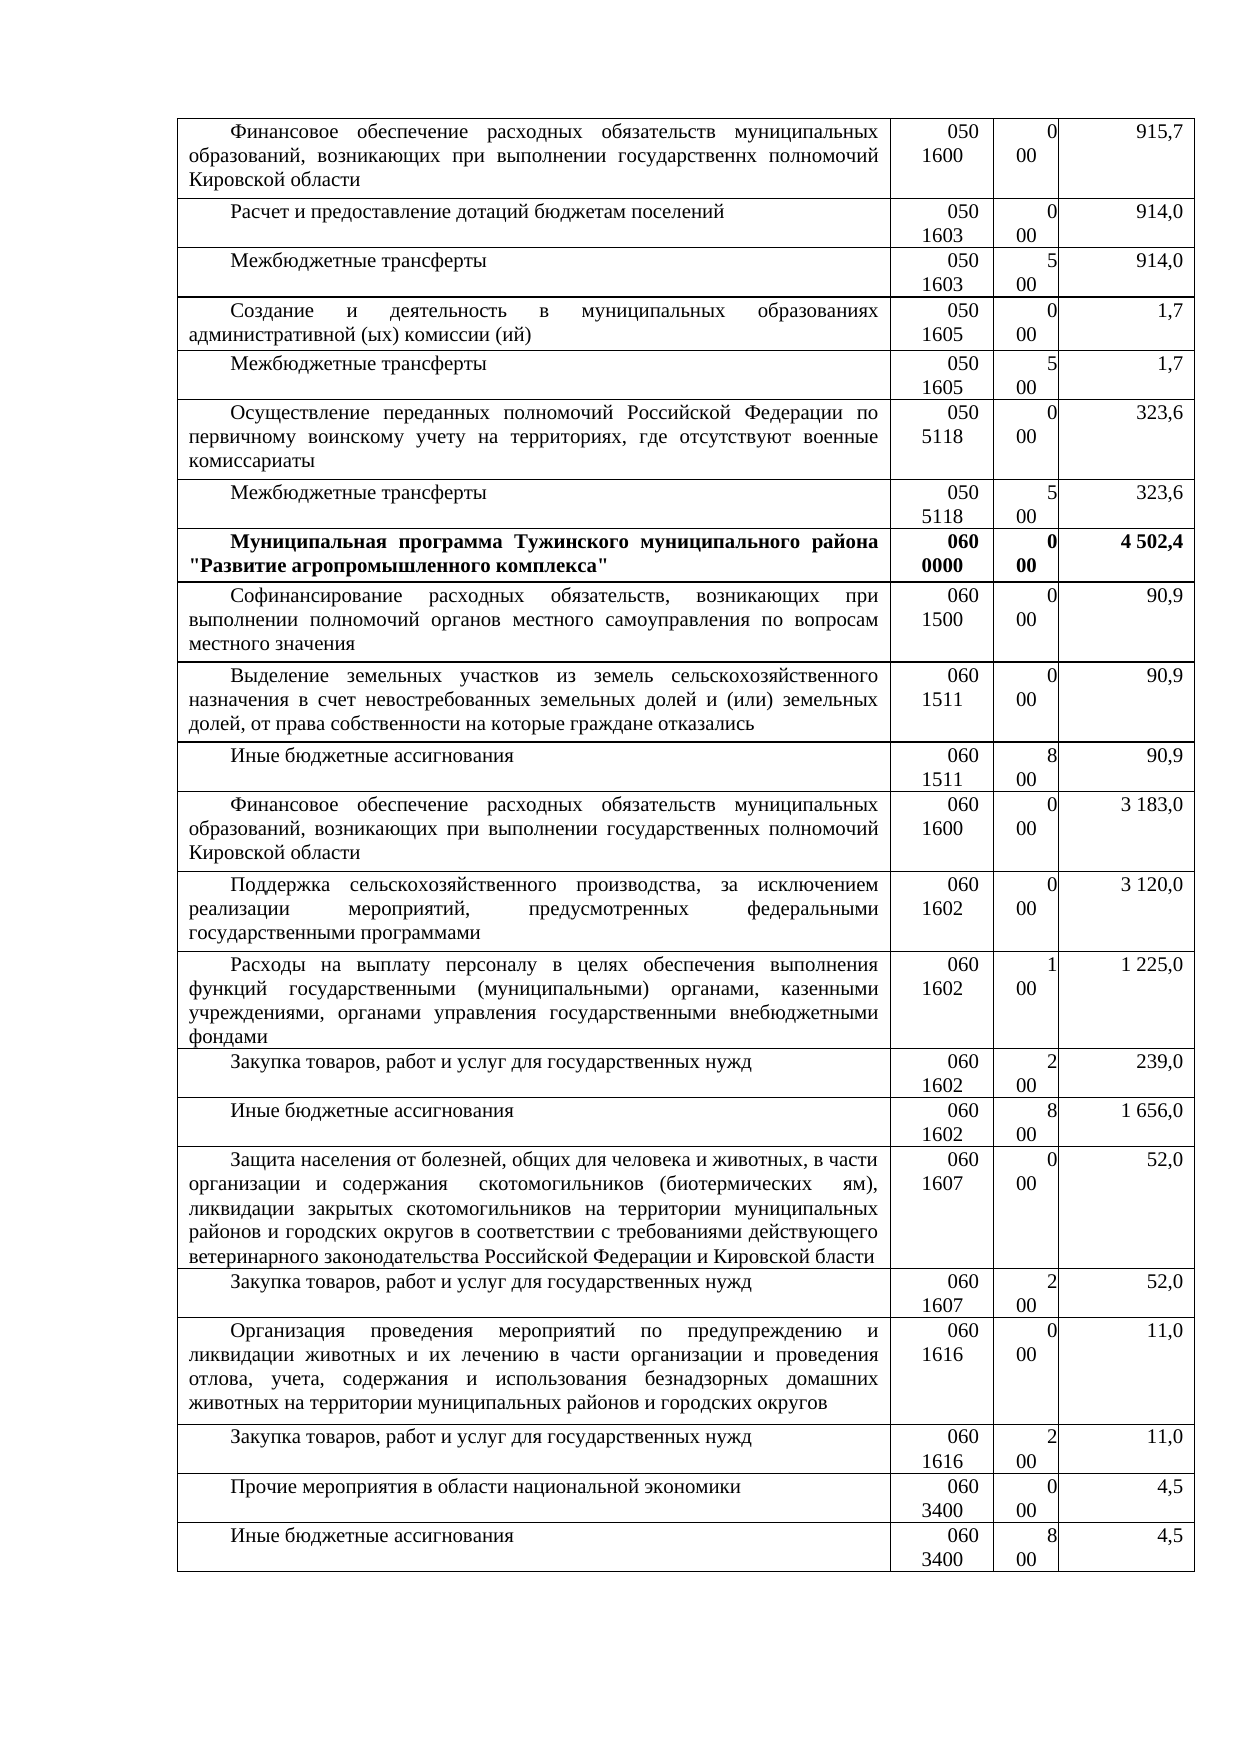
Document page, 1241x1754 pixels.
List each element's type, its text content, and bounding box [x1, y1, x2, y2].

table_cell 914,0 [1059, 248, 1194, 296]
table_cell Межбюджетные трансферты [178, 351, 890, 399]
table_cell 0603400 [891, 1523, 993, 1571]
table_cell 000 [994, 298, 1058, 350]
table_cell 914,0 [1059, 199, 1194, 247]
table_cell Расчет и предоставление дотаций бюджетам поселений [178, 199, 890, 247]
table_cell 0601616 [891, 1318, 993, 1423]
table_cell Финансовое обеспечение расходных обязательств муниципальных образований, возникающих при выполнении государственнх полномочий Кировской области [178, 119, 890, 198]
table_cell 0601511 [891, 743, 993, 791]
table_cell Выделение земельных участков из земель сельскохозяйственного назначения в счет невостребованных земельных долей и (или) земельных долей, от права собственности на которые граждане отказались [178, 663, 890, 741]
table_cell Поддержка сельскохозяйственного производства, за исключением реализации мероприятий, предусмотренных федеральными государственными программами [178, 872, 890, 951]
table_cell 1,7 [1059, 298, 1194, 350]
table_cell 1 656,0 [1059, 1098, 1194, 1146]
table_cell 0501603 [891, 199, 993, 247]
table_cell 323,6 [1059, 480, 1194, 528]
table_cell 000 [994, 199, 1058, 247]
table_cell 4 502,4 [1059, 529, 1194, 581]
table_cell 0601602 [891, 872, 993, 951]
table_cell 0601500 [891, 583, 993, 661]
table_cell 000 [994, 529, 1058, 581]
table_cell 200 [994, 1425, 1058, 1473]
table_cell Муниципальная программа Тужинского муниципального района "Развитие агропромышленного комплекса" [178, 529, 890, 581]
table_cell Расходы на выплату персоналу в целях обеспечения выполнения функций государственными (муниципальными) органами, казенными учреждениями, органами управления государственными внебюджетными фондами [178, 952, 890, 1048]
table_cell Межбюджетные трансферты [178, 248, 890, 296]
table_cell 0601607 [891, 1269, 993, 1317]
table_cell 0600000 [891, 529, 993, 581]
table_cell 323,6 [1059, 400, 1194, 479]
table_cell Защита населения от болезней, общих для человека и животных, в части организации и содержания скотомогильников (биотермических ям), ликвидации закрытых скотомогильников на территории муниципальных районов и городских округов в соответствии с требованиями действующего ветеринарного законодательства Российской Федерации и Кировской бласти [178, 1147, 890, 1268]
table_cell 0501605 [891, 351, 993, 399]
table_cell 11,0 [1059, 1425, 1194, 1473]
table_cell 800 [994, 743, 1058, 791]
table_cell 0601602 [891, 952, 993, 1048]
table_cell 000 [994, 583, 1058, 661]
table_cell 90,9 [1059, 663, 1194, 741]
table_cell 0601602 [891, 1098, 993, 1146]
table_cell Иные бюджетные ассигнования [178, 1098, 890, 1146]
table_cell 915,7 [1059, 119, 1194, 198]
table_cell 500 [994, 351, 1058, 399]
table_cell 500 [994, 248, 1058, 296]
table_cell Организация проведения мероприятий по предупреждению и ликвидации животных и их лечению в части организации и проведения отлова, учета, содержания и использования безнадзорных домашних животных на территории муниципальных районов и городских округов [178, 1318, 890, 1423]
table_cell 000 [994, 663, 1058, 741]
table_cell 52,0 [1059, 1147, 1194, 1268]
table_cell Иные бюджетные ассигнования [178, 743, 890, 791]
table_cell 000 [994, 1147, 1058, 1268]
table_cell 0601616 [891, 1425, 993, 1473]
table_cell 3 183,0 [1059, 792, 1194, 871]
table_cell 000 [994, 1318, 1058, 1423]
table_cell Осуществление переданных полномочий Российской Федерации по первичному воинскому учету на территориях, где отсутствуют военные комиссариаты [178, 400, 890, 479]
table_cell 0601600 [891, 792, 993, 871]
table_cell 0601602 [891, 1049, 993, 1097]
table_cell 000 [994, 1474, 1058, 1522]
table_cell 000 [994, 119, 1058, 198]
table_cell 0603400 [891, 1474, 993, 1522]
table_cell 0601607 [891, 1147, 993, 1268]
table_cell 0501603 [891, 248, 993, 296]
table_cell Закупка товаров, работ и услуг для государственных нужд [178, 1049, 890, 1097]
table_cell 100 [994, 952, 1058, 1048]
table_cell 1,7 [1059, 351, 1194, 399]
table_cell 90,9 [1059, 743, 1194, 791]
table_cell Закупка товаров, работ и услуг для государственных нужд [178, 1425, 890, 1473]
table_cell 0501600 [891, 119, 993, 198]
table_cell 500 [994, 480, 1058, 528]
table_cell 000 [994, 872, 1058, 951]
table_cell 800 [994, 1523, 1058, 1571]
table_cell 1 225,0 [1059, 952, 1194, 1048]
table_cell Межбюджетные трансферты [178, 480, 890, 528]
table_cell 0501605 [891, 298, 993, 350]
table_cell 90,9 [1059, 583, 1194, 661]
table_cell Иные бюджетные ассигнования [178, 1523, 890, 1571]
table_cell 3 120,0 [1059, 872, 1194, 951]
table_cell 200 [994, 1269, 1058, 1317]
table_cell 800 [994, 1098, 1058, 1146]
table_cell Финансовое обеспечение расходных обязательств муниципальных образований, возникающих при выполнении государственных полномочий Кировской области [178, 792, 890, 871]
table_cell Прочие мероприятия в области национальной экономики [178, 1474, 890, 1522]
table_cell 000 [994, 792, 1058, 871]
table_cell 239,0 [1059, 1049, 1194, 1097]
table_cell 000 [994, 400, 1058, 479]
table_cell 4,5 [1059, 1474, 1194, 1522]
table_cell 0505118 [891, 400, 993, 479]
table_cell 0601511 [891, 663, 993, 741]
table_cell 52,0 [1059, 1269, 1194, 1317]
table_cell Закупка товаров, работ и услуг для государственных нужд [178, 1269, 890, 1317]
table_cell 200 [994, 1049, 1058, 1097]
table_cell Создание и деятельность в муниципальных образованиях административной (ых) комиссии (ий) [178, 298, 890, 350]
table_cell 4,5 [1059, 1523, 1194, 1571]
table_cell Софинансирование расходных обязательств, возникающих при выполнении полномочий органов местного самоуправления по вопросам местного значения [178, 583, 890, 661]
table_cell 0505118 [891, 480, 993, 528]
table_cell 11,0 [1059, 1318, 1194, 1423]
